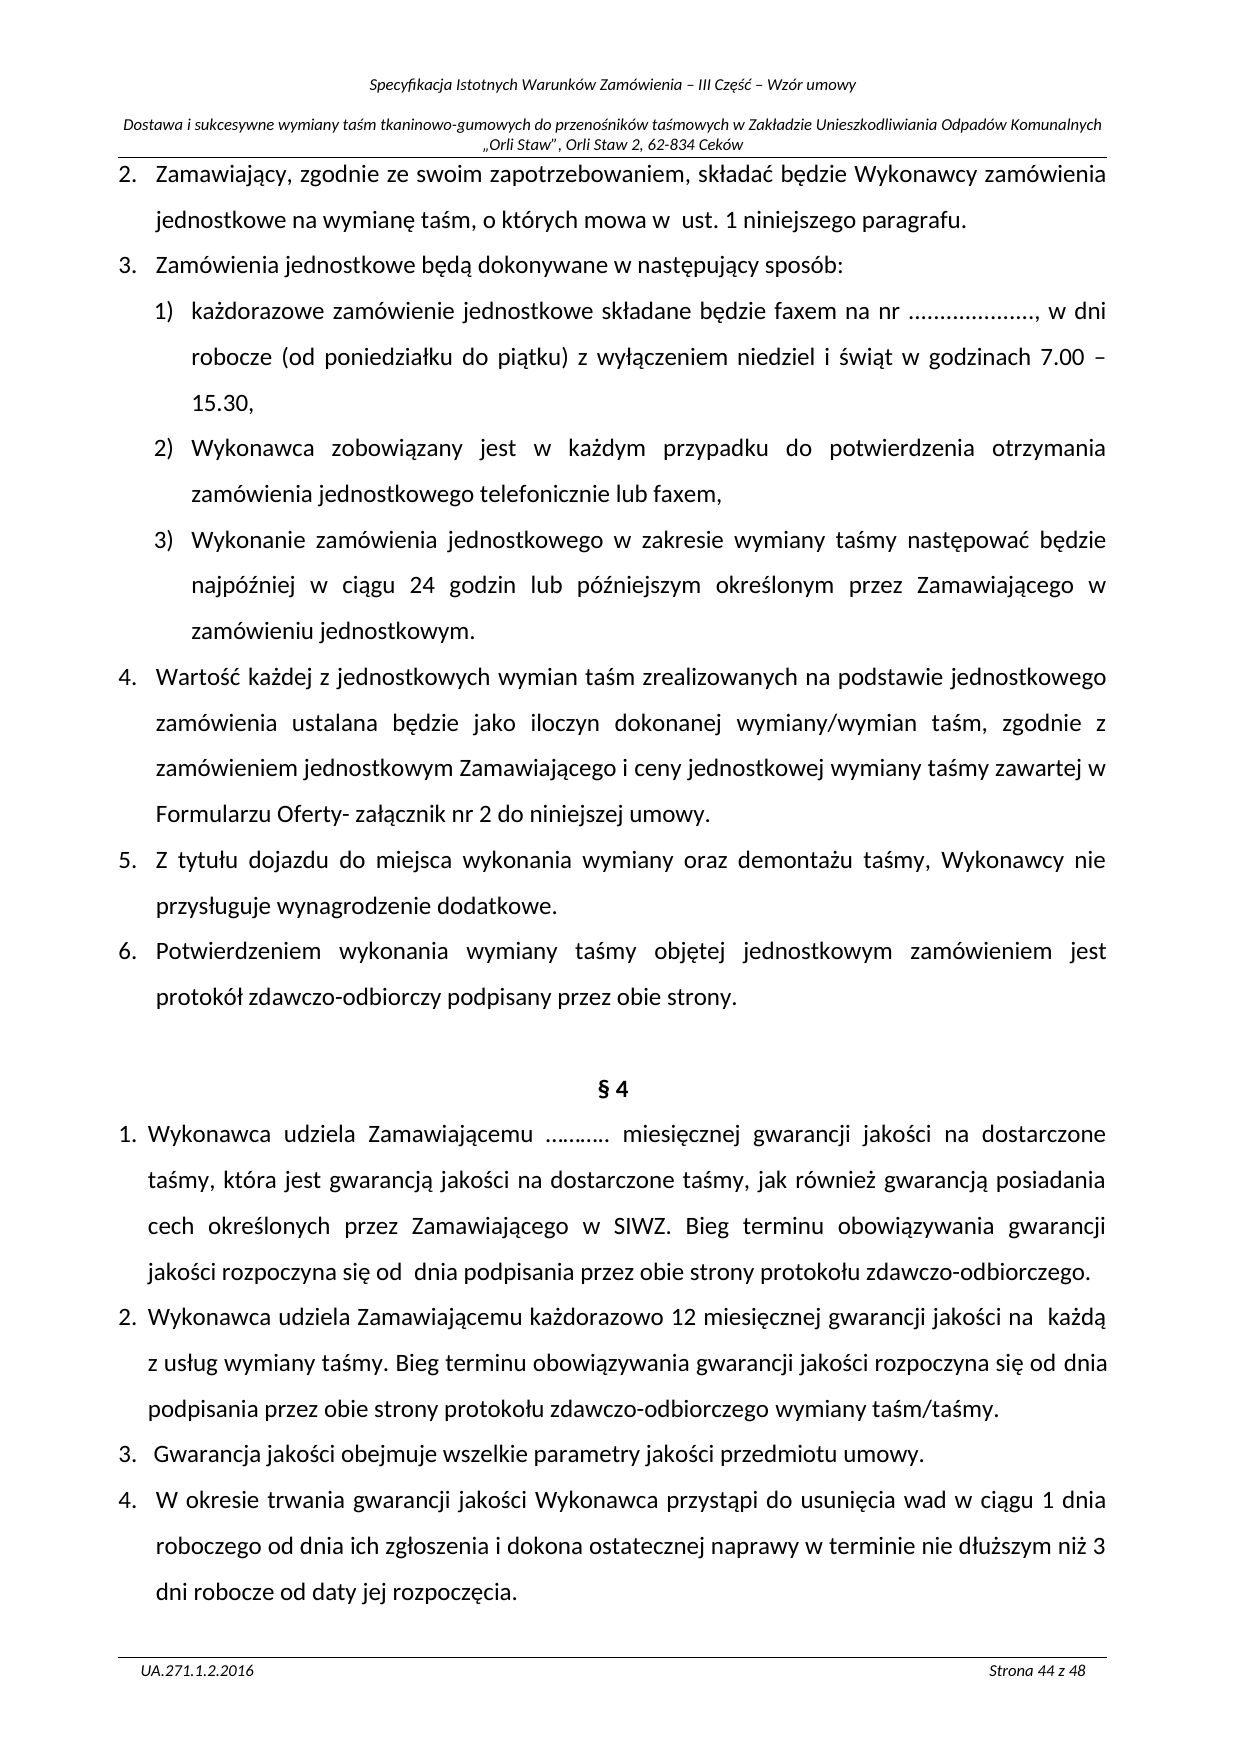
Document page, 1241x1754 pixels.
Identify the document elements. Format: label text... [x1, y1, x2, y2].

text § 4 [118, 1073, 1107, 1103]
list Wykonawca udziela Zamawiającemu każdorazowo 12 miesięcznej gwarancji jakości na każdą z usług wymiany taśmy. Bieg terminu obowiązywania gwarancji jakości rozpoczyna się od dnia podpisania przez obie strony protokołu zdawczo-odbiorczego wymiany taśm/taśmy. [118, 1301, 1107, 1423]
list Zamówienia jednostkowe będą dokonywane w następujący sposób: [118, 249, 1107, 280]
list Wykonawca zobowiązany jest w każdym przypadku do potwierdzenia otrzymania zamówienia jednostkowego telefonicznie lub faxem, [153, 432, 1107, 509]
list Wykonanie zamówienia jednostkowego w zakresie wymiany taśmy następować będzie najpóźniej w ciągu 24 godzin lub późniejszym określonym przez Zamawiającego w zamówieniu jednostkowym. [153, 524, 1107, 646]
list Gwarancja jakości obejmuje wszelkie parametry jakości przedmiotu umowy. [118, 1438, 1107, 1469]
list Z tytułu dojazdu do miejsca wykonania wymiany oraz demontażu taśmy, Wykonawcy nie przysługuje wynagrodzenie dodatkowe. [118, 844, 1107, 920]
list W okresie trwania gwarancji jakości Wykonawca przystąpi do usunięcia wad w ciągu 1 dnia roboczego od dnia ich zgłoszenia i dokona ostatecznej naprawy w terminie nie dłuższym niż 3 dni robocze od daty jej rozpoczęcia. [118, 1484, 1107, 1606]
list Potwierdzeniem wykonania wymiany taśmy objętej jednostkowym zamówieniem jest protokół zdawczo-odbiorczy podpisany przez obie strony. [118, 936, 1107, 1012]
list Zamawiający, zgodnie ze swoim zapotrzebowaniem, składać będzie Wykonawcy zamówienia jednostkowe na wymianę taśm, o których mowa w ust. 1 niniejszego paragrafu. [118, 158, 1107, 234]
list Wartość każdej z jednostkowych wymian taśm zrealizowanych na podstawie jednostkowego zamówienia ustalana będzie jako iloczyn dokonanej wymiany/wymian taśm, zgodnie z zamówieniem jednostkowym Zamawiającego i ceny jednostkowej wymiany taśmy zawartej w Formularzu Oferty- załącznik nr 2 do niniejszej umowy. [118, 661, 1107, 829]
list każdorazowe zamówienie jednostkowe składane będzie faxem na nr ...................., w dni robocze (od poniedziałku do piątku) z wyłączeniem niedziel i świąt w godzinach 7.00 – 15.30, [153, 295, 1107, 417]
list Wykonawca udziela Zamawiającemu ……….. miesięcznej gwarancji jakości na dostarczone taśmy, która jest gwarancją jakości na dostarczone taśmy, jak również gwarancją posiadania cech określonych przez Zamawiającego w SIWZ. Bieg terminu obowiązywania gwarancji jakości rozpoczyna się od dnia podpisania przez obie strony protokołu zdawczo-odbiorczego. [118, 1118, 1107, 1286]
